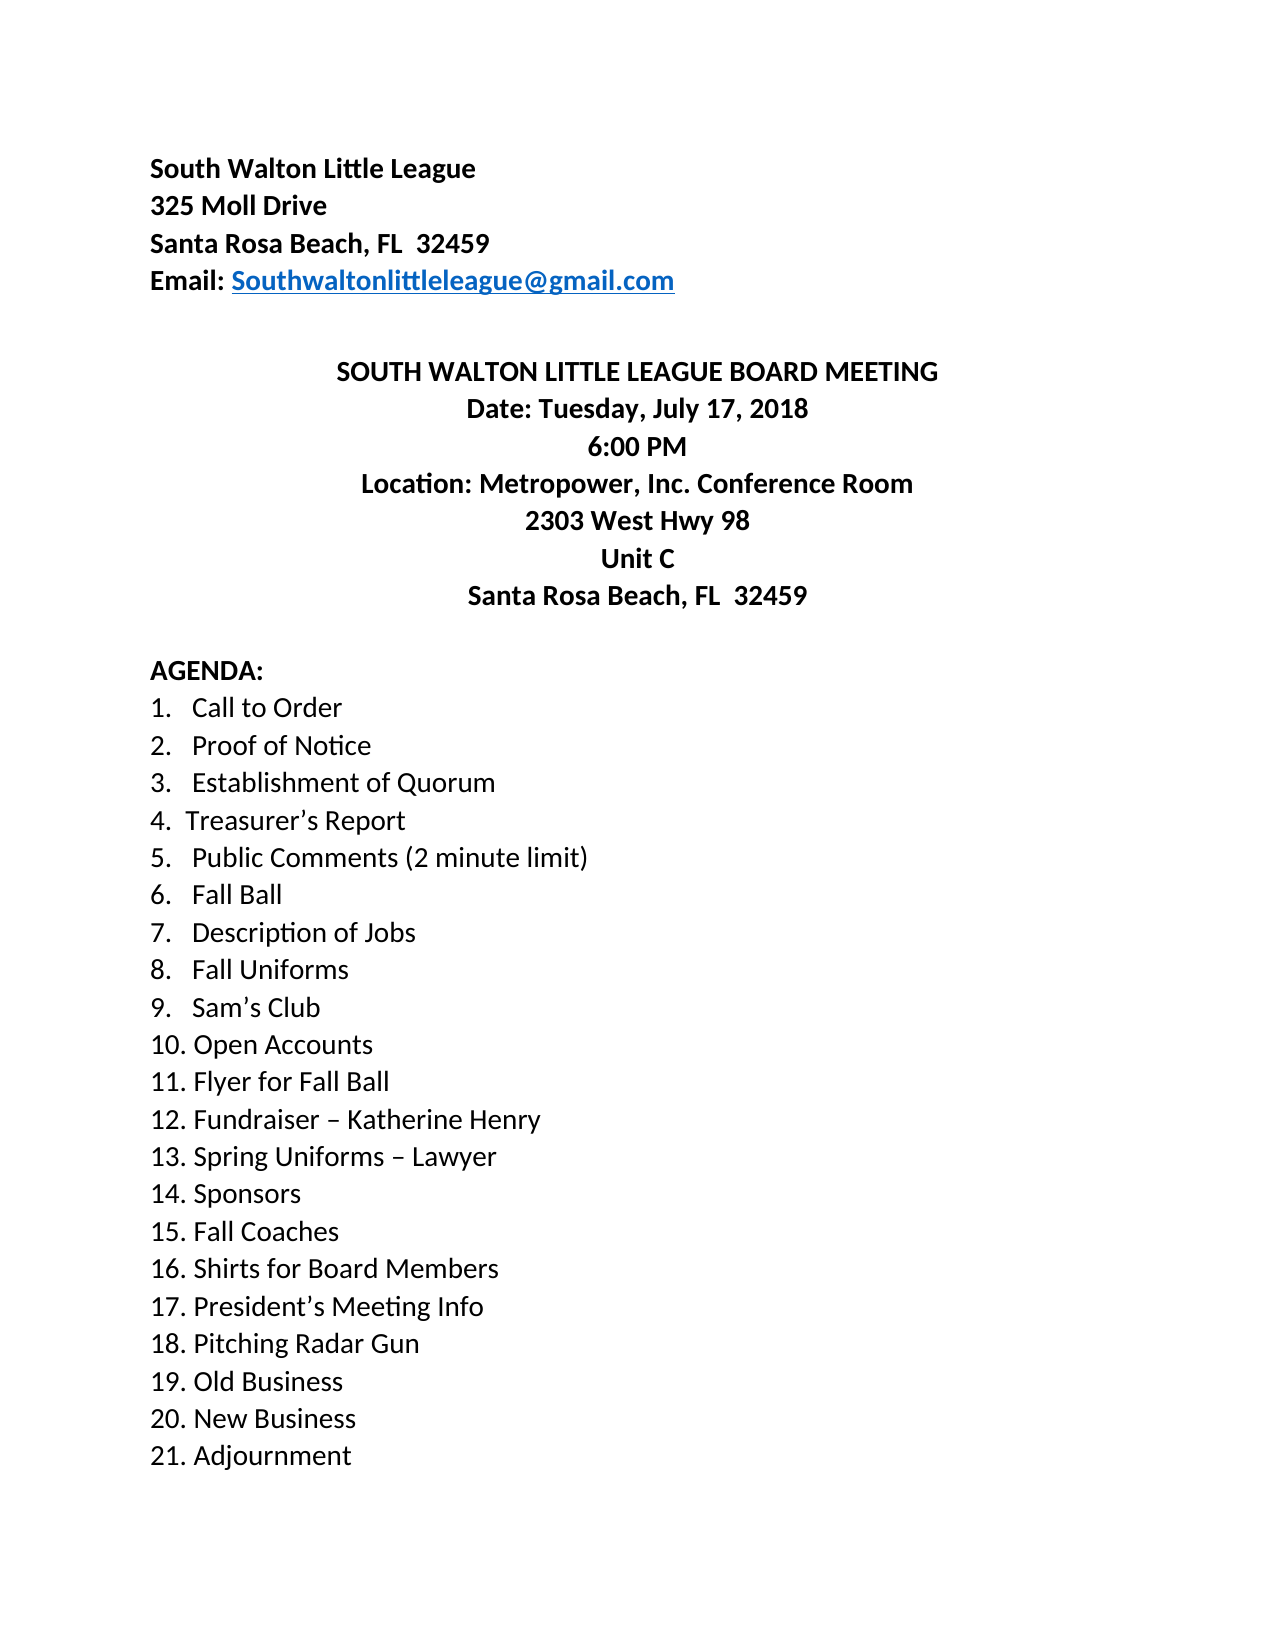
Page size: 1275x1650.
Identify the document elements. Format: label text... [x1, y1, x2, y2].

text 16. Shirts for Board Members [150, 1250, 1125, 1286]
text 4. Treasurer’s Report [150, 802, 1125, 837]
text Unit C [150, 540, 1125, 576]
text AGENDA: [150, 652, 1125, 688]
text SOUTH WALTON LITTLE LEAGUE BOARD MEETING [150, 353, 1125, 388]
text 12. Fundraiser – Katherine Henry [150, 1101, 1125, 1136]
text Date: Tuesday, July 17, 2018 [150, 390, 1125, 426]
text 7. Description of Jobs [150, 914, 1125, 949]
text South Walton Little League [150, 150, 1125, 186]
text 6:00 PM [150, 428, 1125, 463]
text 20. New Business [150, 1400, 1125, 1436]
text 21. Adjournment [150, 1437, 1125, 1473]
text 2. Proof of Notice [150, 727, 1125, 762]
text 3. Establishment of Quorum [150, 764, 1125, 800]
text 5. Public Comments (2 minute limit) [150, 839, 1125, 875]
text 8. Fall Uniforms [150, 951, 1125, 987]
text 9. Sam’s Club [150, 989, 1125, 1024]
text 2303 West Hwy 98 [150, 502, 1125, 538]
text 14. Sponsors [150, 1176, 1125, 1211]
text Location: Metropower, Inc. Conference Room [150, 465, 1125, 501]
text 1. Call to Order [150, 689, 1125, 725]
text Santa Rosa Beach, FL 32459 [150, 577, 1125, 613]
text 18. Pitching Radar Gun [150, 1325, 1125, 1361]
text 325 Moll Drive [150, 187, 1125, 223]
text 6. Fall Ball [150, 876, 1125, 912]
text 15. Fall Coaches [150, 1213, 1125, 1249]
text 11. Flyer for Fall Ball [150, 1063, 1125, 1099]
text Santa Rosa Beach, FL 32459 [150, 225, 1125, 260]
text 10. Open Accounts [150, 1026, 1125, 1062]
text 13. Spring Uniforms – Lawyer [150, 1138, 1125, 1174]
text 19. Old Business [150, 1363, 1125, 1398]
text Email: Southwaltonlittleleague@gmail.com [150, 262, 1125, 298]
text 17. President’s Meeting Info [150, 1288, 1125, 1323]
